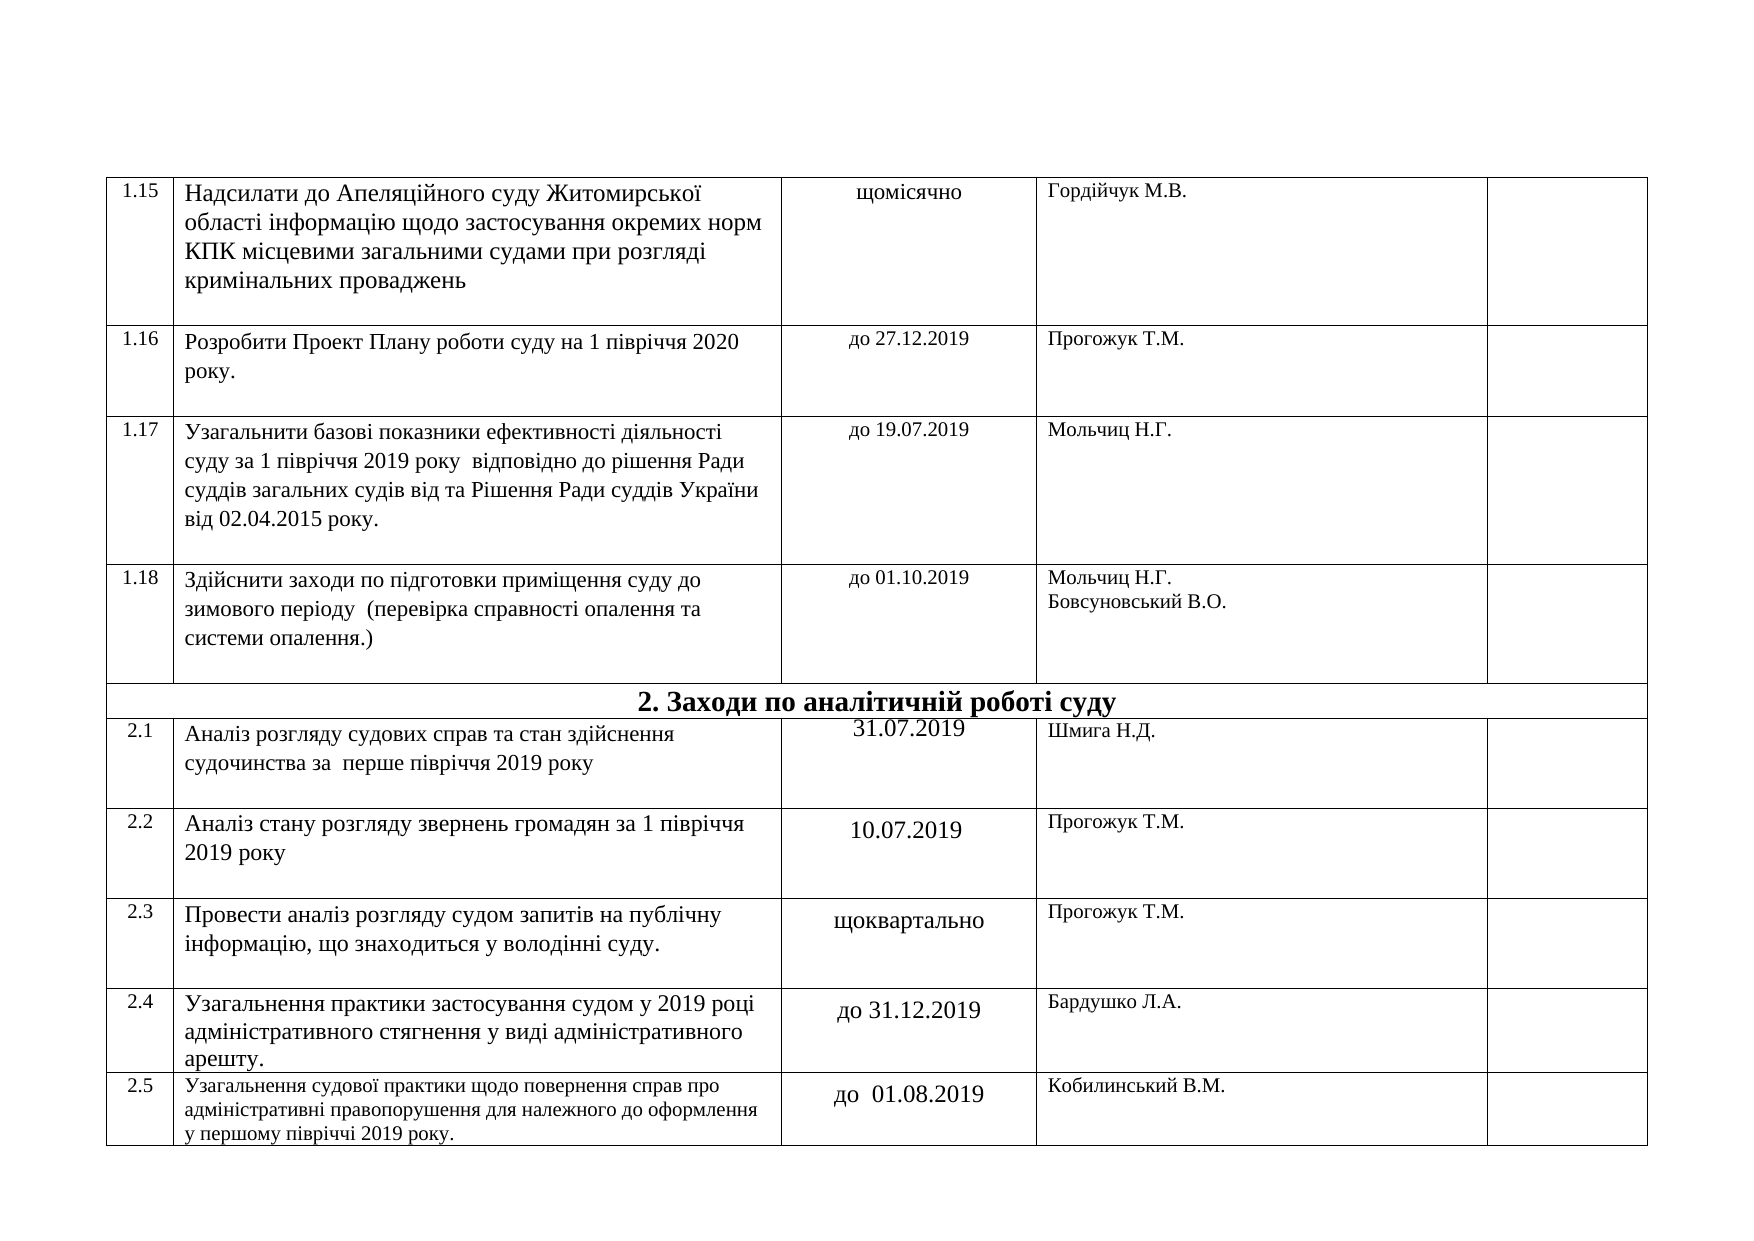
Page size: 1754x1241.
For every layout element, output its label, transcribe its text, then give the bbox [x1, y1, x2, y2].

table_cell щоквартально [782, 899, 1036, 988]
table_cell Гордійчук М.В. [1037, 178, 1487, 325]
table_cell [1488, 1073, 1647, 1145]
table_cell [1488, 417, 1647, 564]
table_cell 1.17 [107, 417, 173, 564]
table_cell Аналіз розгляду судових справ та стан здійснення судочинства за перше півріччя 2019 року [174, 719, 781, 808]
table_cell до 31.12.2019 [782, 989, 1036, 1072]
table_cell [1488, 565, 1647, 683]
table_cell [1488, 178, 1647, 325]
table_cell [1488, 899, 1647, 988]
table_cell 2.3 [107, 899, 173, 988]
table_cell 1.16 [107, 326, 173, 416]
table_cell 10.07.2019 [782, 809, 1036, 898]
table_cell щомісячно [782, 178, 1036, 325]
table_cell 2.1 [107, 719, 173, 808]
table_cell до 27.12.2019 [782, 326, 1036, 416]
table_cell 2.2 [107, 809, 173, 898]
table_cell Узагальнення практики застосування судом у 2019 році адміністративного стягнення у виді адміністративного арешту. [174, 989, 781, 1072]
table_cell Мольчиц Н.Г. [1037, 417, 1487, 564]
table_cell 2.5 [107, 1073, 173, 1145]
table_cell Мольчиц Н.Г. Бовсуновський В.О. [1037, 565, 1487, 683]
table_cell Розробити Проект Плану роботи суду на 1 півріччя 2020 року. [174, 326, 781, 416]
table_cell Провести аналіз розгляду судом запитів на публічну інформацію, що знаходиться у володінні суду. [174, 899, 781, 988]
table_cell до 19.07.2019 [782, 417, 1036, 564]
table_cell 1.18 [107, 565, 173, 683]
table_cell до 01.08.2019 [782, 1073, 1036, 1145]
table_cell Шмига Н.Д. [1037, 719, 1487, 808]
table_cell [1488, 719, 1647, 808]
table_cell Бардушко Л.А. [1037, 989, 1487, 1072]
table_cell 31.07.2019 [782, 719, 1036, 808]
table_cell [1488, 326, 1647, 416]
table_cell Узагальнити базові показники ефективності діяльності суду за 1 півріччя 2019 року відповідно до рішення Ради суддів загальних судів від та Рішення Ради суддів України від 02.04.2015 року. [174, 417, 781, 564]
table_cell Прогожук Т.М. [1037, 809, 1487, 898]
table_cell Здійснити заходи по підготовки приміщення суду до зимового періоду (перевірка справності опалення та системи опалення.) [174, 565, 781, 683]
table_cell Аналіз стану розгляду звернень громадян за 1 півріччя 2019 року [174, 809, 781, 898]
table_cell [1488, 809, 1647, 898]
table_cell 2. Заходи по аналітичній роботі суду [107, 684, 1647, 717]
table_cell до 01.10.2019 [782, 565, 1036, 683]
table_cell Узагальнення судової практики щодо повернення справ про адміністративні правопорушення для належного до оформлення у першому півріччі 2019 року. [174, 1073, 781, 1145]
table_cell Прогожук Т.М. [1037, 326, 1487, 416]
table_cell 2.4 [107, 989, 173, 1072]
table_cell Надсилати до Апеляційного суду Житомирської області інформацію щодо застосування окремих норм КПК місцевими загальними судами при розгляді кримінальних проваджень [174, 178, 781, 325]
table_cell 1.15 [107, 178, 173, 325]
table_cell Прогожук Т.М. [1037, 899, 1487, 988]
table_cell [1488, 989, 1647, 1072]
table_cell Кобилинський В.М. [1037, 1073, 1487, 1145]
